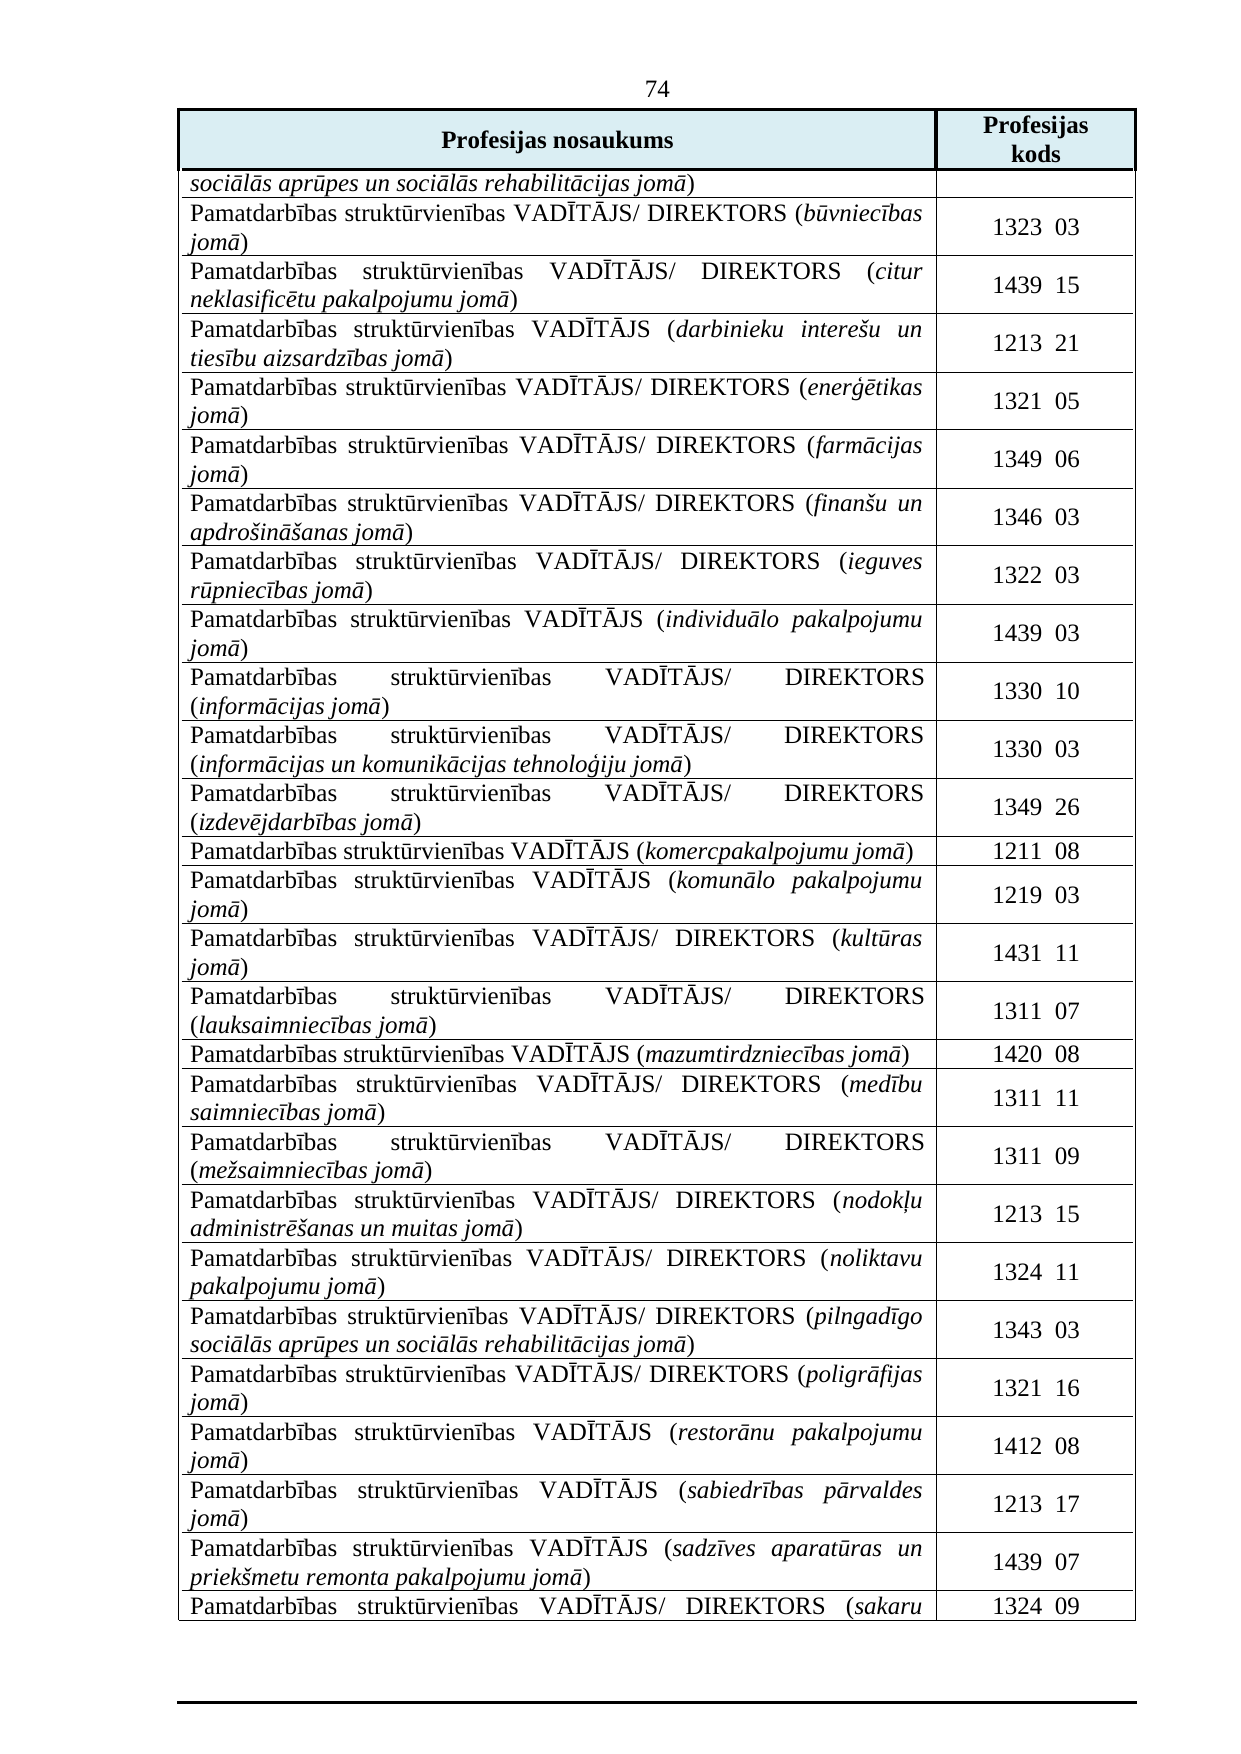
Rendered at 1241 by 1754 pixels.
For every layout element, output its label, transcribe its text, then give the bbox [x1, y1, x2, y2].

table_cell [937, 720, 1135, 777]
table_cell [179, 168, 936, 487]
table_header Profesijas kods [938, 111, 1134, 168]
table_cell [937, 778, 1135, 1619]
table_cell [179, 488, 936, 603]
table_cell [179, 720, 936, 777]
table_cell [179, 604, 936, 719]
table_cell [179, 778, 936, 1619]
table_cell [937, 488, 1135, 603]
table_header Profesijas nosaukums [180, 111, 934, 168]
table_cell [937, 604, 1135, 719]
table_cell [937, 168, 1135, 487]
